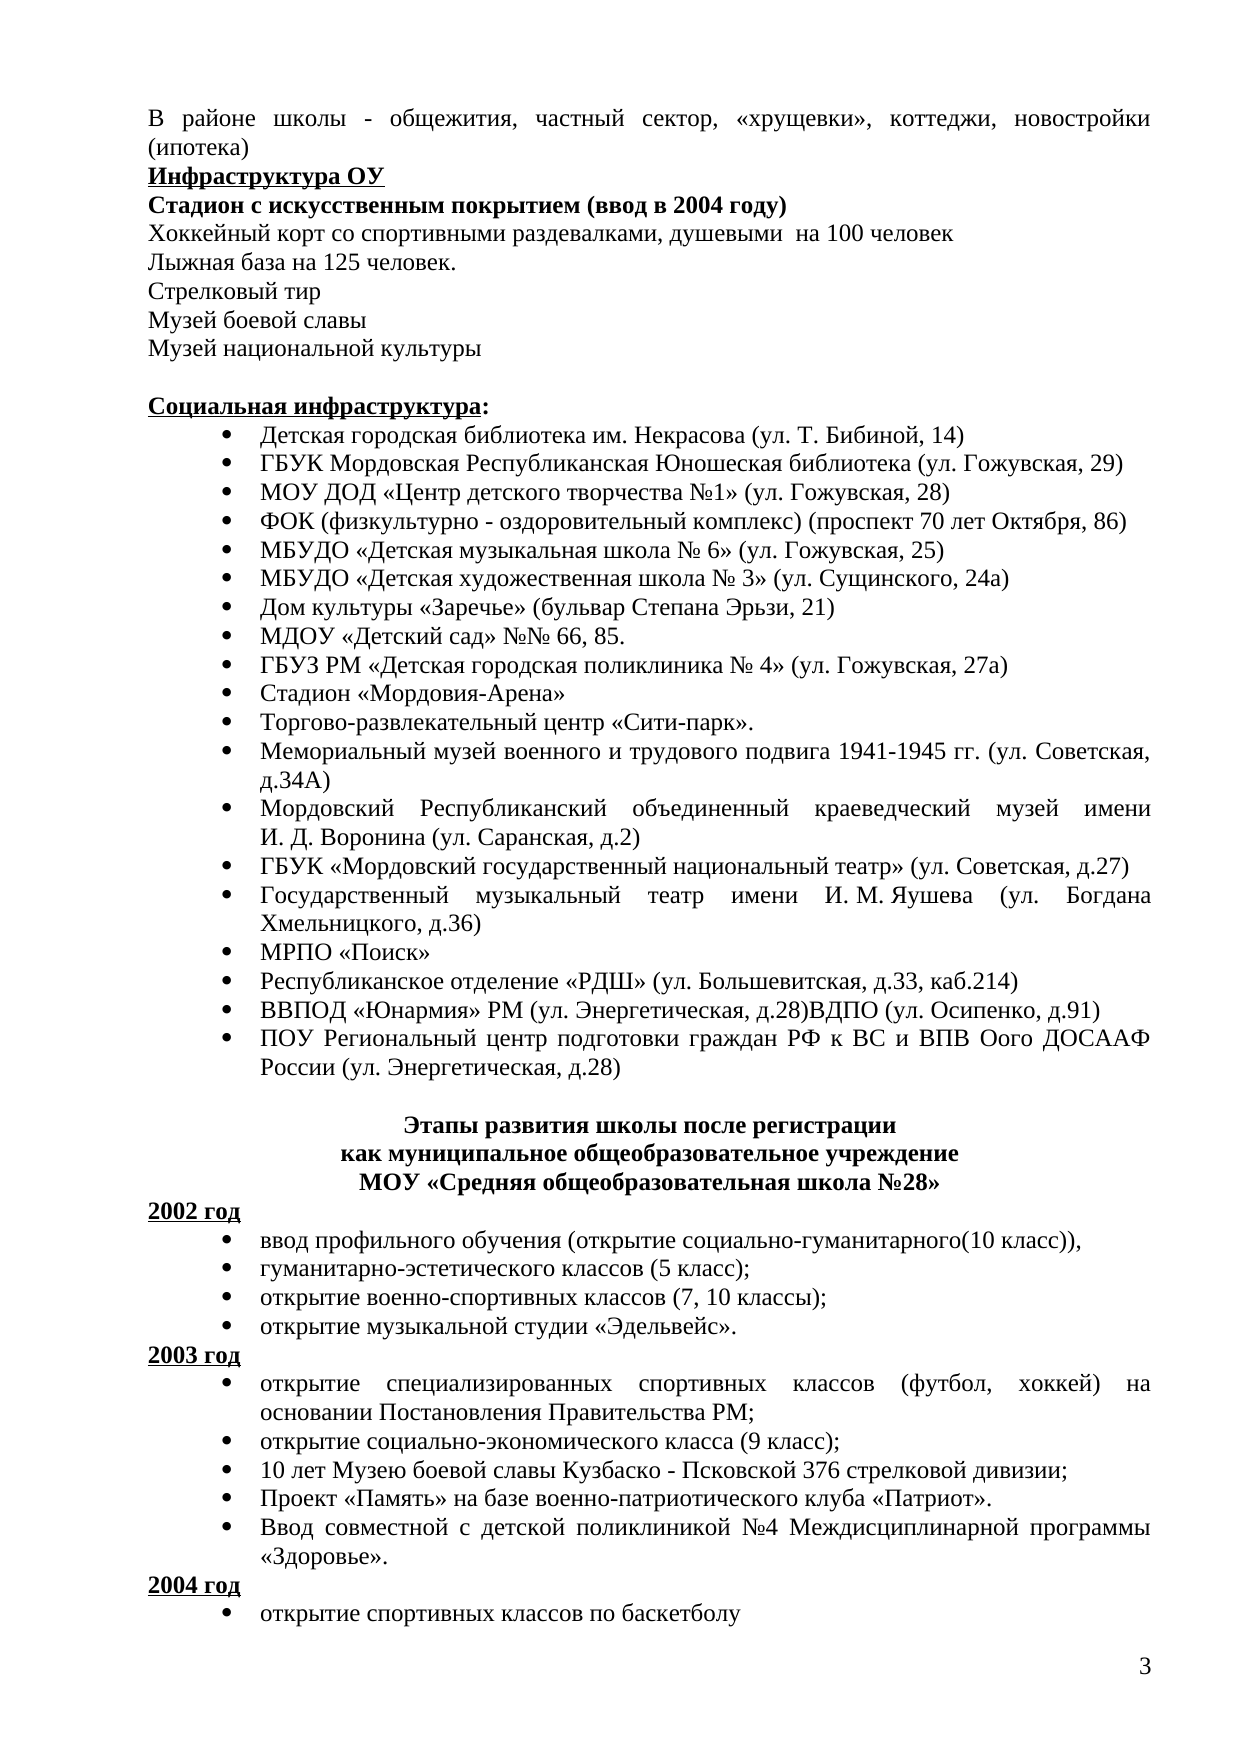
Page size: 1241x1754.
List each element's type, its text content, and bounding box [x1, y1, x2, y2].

list ГБУЗ РМ «Детская городская поликлиника № 4» (ул. Гожувская, 27а) [222, 650, 1152, 678]
list открытие социально-экономического класса (9 класс); [222, 1426, 1152, 1455]
list ввод профильного обучения (открытие социально-гуманитарного(10 класс)), [222, 1225, 1152, 1253]
text Музей национальной культуры [148, 333, 1152, 362]
list Детская городская библиотека им. Некрасова (ул. Т. Бибиной, 14) [222, 420, 1152, 448]
text Музей боевой славы [148, 305, 1152, 333]
list ГБУК «Мордовский государственный национальный театр» (ул. Советская, д.27) [222, 851, 1152, 880]
text Этапы развития школы после регистрации [148, 1110, 1152, 1138]
list ФОК (физкультурно - оздоровительный комплекс) (проспект 70 лет Октября, 86) [222, 506, 1152, 535]
text Стадион с искусственным покрытием (ввод в 2004 году) [148, 190, 1152, 218]
text 2003 год [148, 1340, 1152, 1368]
list открытие спортивных классов по баскетболу [222, 1598, 1152, 1627]
list открытие военно-спортивных классов (7, 10 классы); [222, 1282, 1152, 1311]
list Дом культуры «Заречье» (бульвар Степана Эрьзи, 21) [222, 592, 1152, 621]
text 2002 год [148, 1196, 1152, 1225]
list гуманитарно-эстетического классов (5 класс); [222, 1253, 1152, 1282]
text Хоккейный корт со спортивными раздевалками, душевыми на 100 человек [148, 218, 1152, 247]
list МРПО «Поиск» [222, 937, 1152, 966]
list Ввод совместной с детской поликлиникой №4 Междисциплинарной программы «Здоровье». [222, 1512, 1152, 1570]
list 10 лет Музею боевой славы Кузбаско - Псковской 376 стрелковой дивизии; [222, 1455, 1152, 1483]
list Проект «Память» на базе военно-патриотического клуба «Патриот». [222, 1483, 1152, 1512]
list Государственный музыкальный театр имени И. М. Яушева (ул. Богдана Хмельницкого, д.36) [222, 880, 1152, 937]
text Инфраструктура ОУ [148, 161, 1152, 190]
text Социальная инфраструктура: [148, 391, 1152, 420]
list МОУ ДОД «Центр детского творчества №1» (ул. Гожувская, 28) [222, 477, 1152, 506]
text 2004 год [148, 1570, 1152, 1598]
list Республиканское отделение «РДШ» (ул. Большевитская, д.33, каб.214) [222, 966, 1152, 995]
list ВВПОД «Юнармия» РМ (ул. Энергетическая, д.28)ВДПО (ул. Осипенко, д.91) [222, 995, 1152, 1023]
text МОУ «Средняя общеобразовательная школа №28» [148, 1167, 1152, 1196]
list открытие специализированных спортивных классов (футбол, хоккей) на основании Постановления Правительства РМ; [222, 1368, 1152, 1426]
list Мордовский Республиканский объединенный краеведческий музей имени И. Д. Воронина (ул. Саранская, д.2) [222, 793, 1152, 851]
text Стрелковый тир [148, 276, 1152, 305]
text как муниципальное общеобразовательное учреждение [148, 1138, 1152, 1167]
list МДОУ «Детский сад» №№ 66, 85. [222, 621, 1152, 650]
list Торгово-развлекательный центр «Сити-парк». [222, 707, 1152, 736]
list МБУДО «Детская музыкальная школа № 6» (ул. Гожувская, 25) [222, 535, 1152, 563]
list Стадион «Мордовия-Арена» [222, 678, 1152, 707]
list открытие музыкальной студии «Эдельвейс». [222, 1311, 1152, 1340]
list МБУДО «Детская художественная школа № 3» (ул. Сущинского, 24а) [222, 563, 1152, 592]
list ГБУК Мордовская Республиканская Юношеская библиотека (ул. Гожувская, 29) [222, 448, 1152, 477]
text Лыжная база на 125 человек. [148, 247, 1152, 276]
list ПОУ Региональный центр подготовки граждан РФ к ВС и ВПВ Оого ДОСААФ России (ул. Энергетическая, д.28) [222, 1023, 1152, 1081]
text В районе школы - общежития, частный сектор, «хрущевки», коттеджи, новостройки (ипотека) [148, 103, 1152, 161]
list Мемориальный музей военного и трудового подвига 1941-1945 гг. (ул. Советская, д.34А) [222, 736, 1152, 793]
